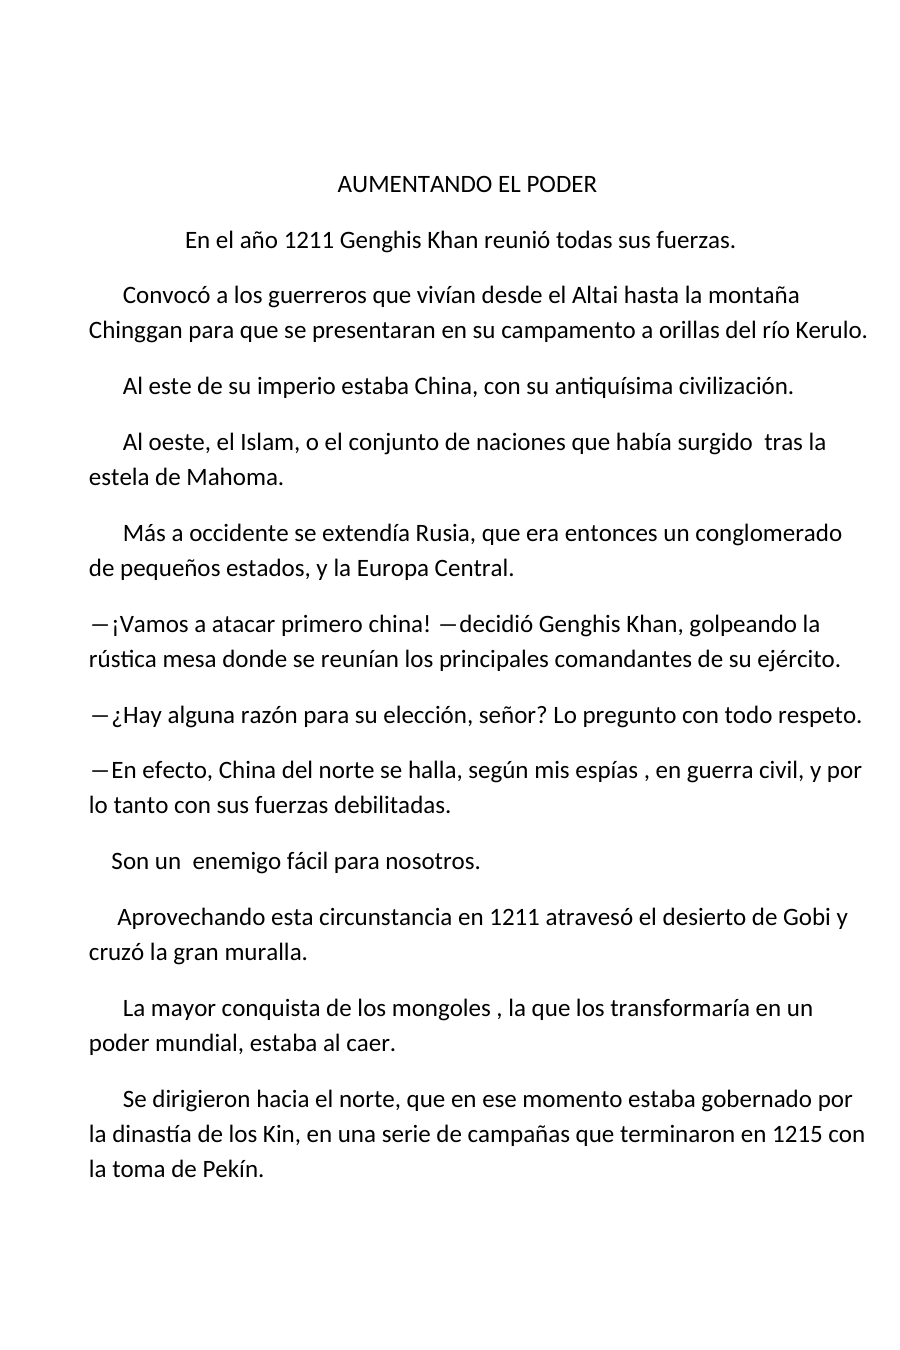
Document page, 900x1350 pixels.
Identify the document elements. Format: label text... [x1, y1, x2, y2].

text Se dirigieron hacia el norte, que en ese momento estaba gobernado por la dinastía de los Kin, en una serie de campañas que terminaron en 1215 con la toma de Pekín. [89, 1083, 872, 1183]
text Al oeste, el Islam, o el conjunto de naciones que había surgido tras la estela de Mahoma. [89, 426, 872, 492]
text Al este de su imperio estaba China, con su antiquísima civilización. [89, 371, 872, 401]
text Convocó a los guerreros que vivían desde el Altai hasta la montaña Chinggan para que se presentaran en su campamento a orillas del río Kerulo. [89, 280, 872, 345]
text Son un enemigo fácil para nosotros. [89, 846, 872, 876]
text Aprovechando esta circunstancia en 1211 atravesó el desierto de Gobi y cruzó la gran muralla. [89, 901, 872, 967]
text AUMENTANDO EL PODER [89, 168, 872, 198]
text ―¡Vamos a atacar primero china! ―decidió Genghis Khan, golpeando la rústica mesa donde se reunían los principales comandantes de su ejército. [89, 608, 872, 673]
text ―En efecto, China del norte se halla, según mis espías , en guerra civil, y por lo tanto con sus fuerzas debilitadas. [89, 755, 872, 820]
text En el año 1211 Genghis Khan reunió todas sus fuerzas. [89, 224, 872, 254]
text La mayor conquista de los mongoles , la que los transformaría en un poder mundial, estaba al caer. [89, 992, 872, 1058]
text Más a occidente se extendía Rusia, que era entonces un conglomerado de pequeños estados, y la Europa Central. [89, 517, 872, 583]
text ―¿Hay alguna razón para su elección, señor? Lo pregunto con todo respeto. [89, 699, 872, 729]
